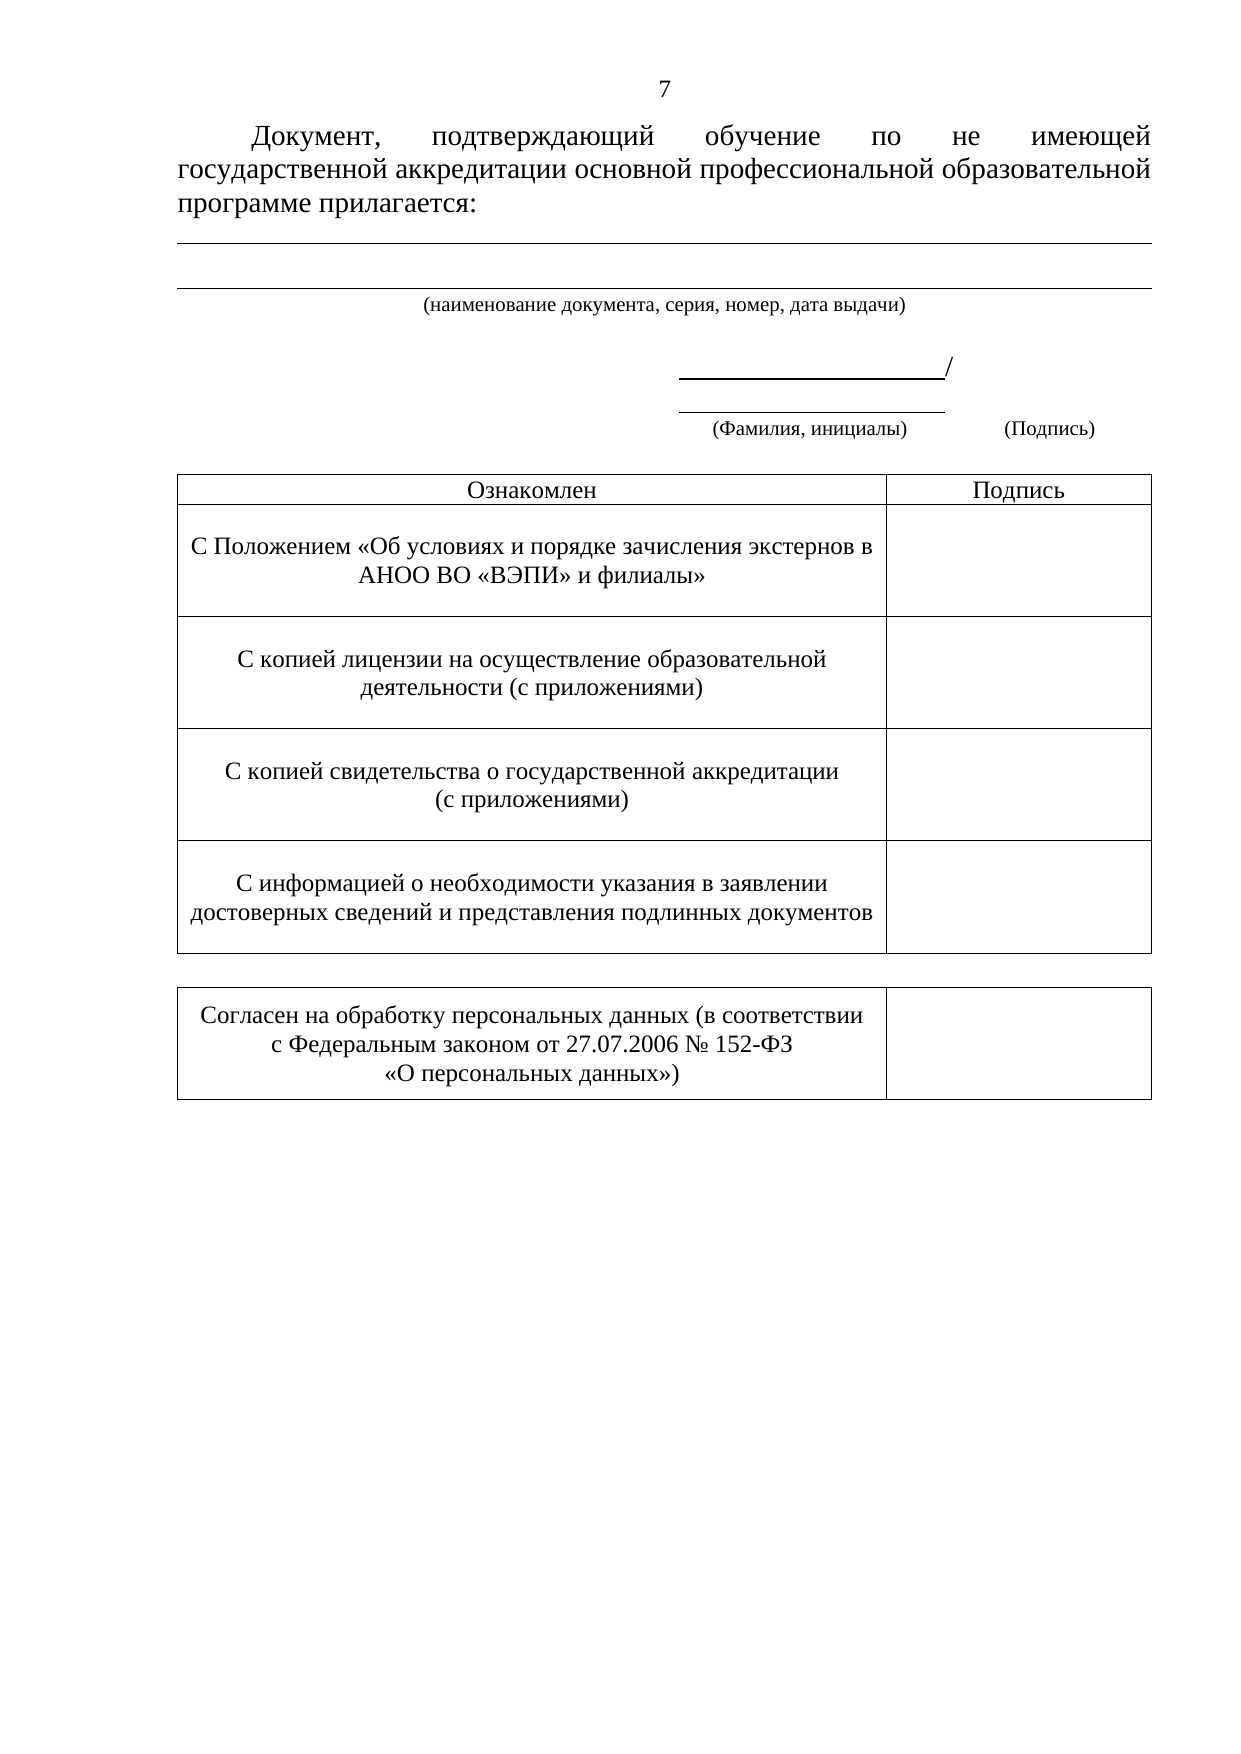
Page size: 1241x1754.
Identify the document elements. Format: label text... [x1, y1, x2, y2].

table_cell [887, 729, 1151, 840]
table_header [887, 988, 1151, 1099]
table_cell [887, 841, 1151, 952]
list (наименование документа, серия, номер, дата выдачи) [177, 292, 1152, 316]
list Документ, подтверждающий обучение по не имеющей государственной аккредитации основной профессиональной образовательной программе прилагается: [177, 118, 1152, 219]
table_header Ознакомлен [178, 475, 886, 504]
table_header Согласен на обработку персональных данных (в соответствии с Федеральным законом от 27.07.2006 № 152-ФЗ «О персональных данных») [178, 988, 886, 1099]
list (Фамилия, инициалы) (Подпись) [679, 416, 1152, 440]
list / [679, 349, 1152, 416]
table_cell С копией свидетельства о государственной аккредитации (с приложениями) [178, 729, 886, 840]
table_cell С Положением «Об условиях и порядке зачисления экстернов в АНОО ВО «ВЭПИ» и филиалы» [178, 505, 886, 616]
table_cell [887, 617, 1151, 728]
table_cell [887, 505, 1151, 616]
table_cell С копией лицензии на осуществление образовательной деятельности (с приложениями) [178, 617, 886, 728]
table_cell С информацией о необходимости указания в заявлении достоверных сведений и представления подлинных документов [178, 841, 886, 952]
table_header Подпись [887, 475, 1151, 504]
